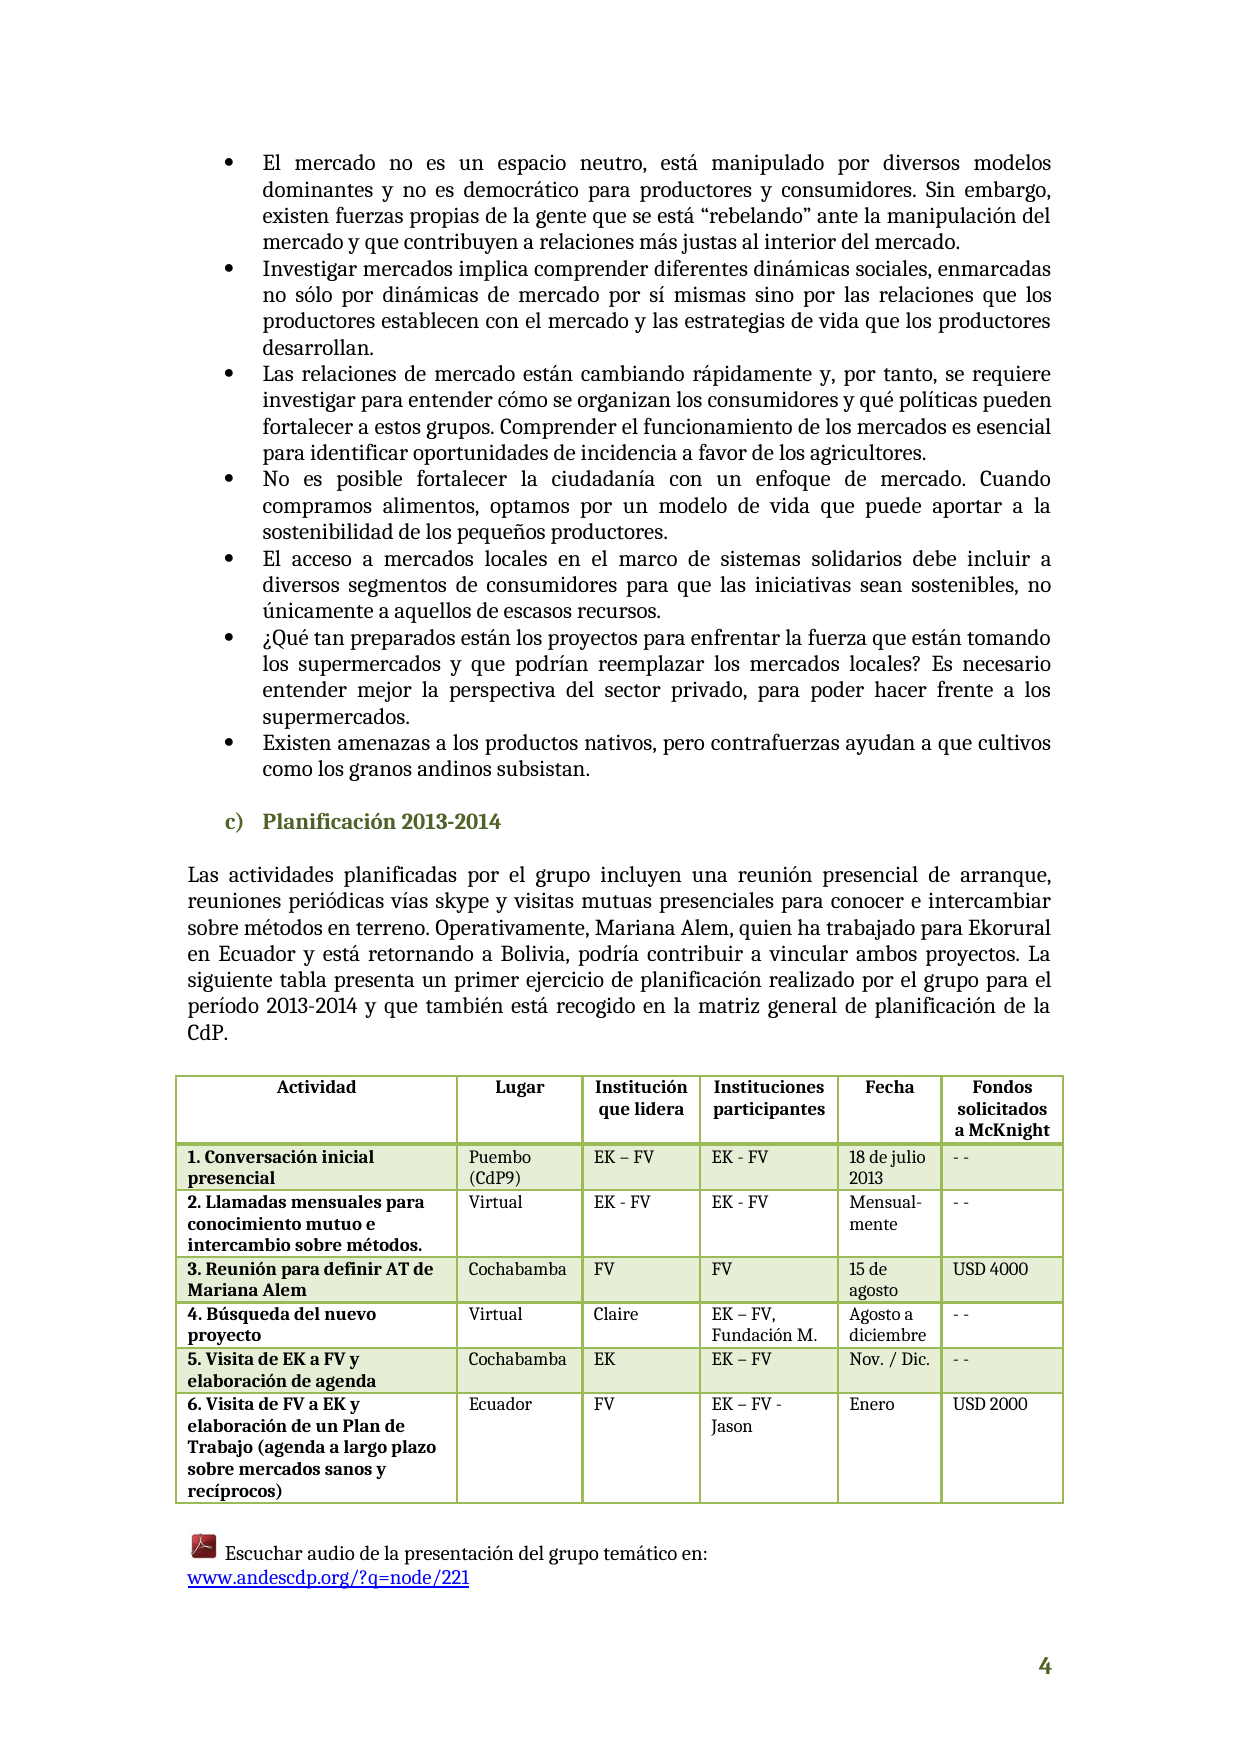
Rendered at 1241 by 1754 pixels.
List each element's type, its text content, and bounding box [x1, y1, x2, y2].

table_cell FV [701, 1258, 837, 1301]
text www.andescdp.org/?q=node/221 [187, 1566, 1053, 1590]
table_cell 1. Conversación inicial presencial [177, 1146, 456, 1189]
table_cell 6. Visita de FV a EK y elaboración de un Plan de Trabajo (agenda a largo plazo sobre mercados sanos y recíprocos) [177, 1394, 456, 1502]
table_cell Claire [584, 1304, 699, 1347]
table_cell Puembo (CdP9) [458, 1146, 581, 1189]
table_cell 4. Búsqueda del nuevo proyecto [177, 1304, 456, 1347]
list Planificación 2013-2014 [225, 809, 1053, 835]
list ¿Qué tan preparados están los proyectos para enfrentar la fuerza que están tomando los supermercados y que podrían reemplazar los mercados locales? Es necesario entender mejor la perspectiva del sector privado, para poder hacer frente a los supermercados. [225, 624, 1053, 730]
table_cell EK - FV [701, 1146, 837, 1189]
table_header Fecha [839, 1077, 940, 1142]
text Escuchar audio de la presentación del grupo temático en: [187, 1530, 1053, 1566]
table_cell 2. Llamadas mensuales para conocimiento mutuo e intercambio sobre métodos. [177, 1191, 456, 1256]
table_cell 18 de julio 2013 [839, 1146, 940, 1189]
table_cell Enero [839, 1394, 940, 1502]
table_header Institución que lidera [584, 1077, 699, 1142]
table_header Lugar [458, 1077, 581, 1142]
table_cell USD 2000 [943, 1394, 1062, 1502]
table_cell Mensual-mente [839, 1191, 940, 1256]
table_cell 5. Visita de EK a FV y elaboración de agenda [177, 1349, 456, 1392]
table_cell - - [943, 1349, 1062, 1392]
table_cell EK – FV, Fundación M. [701, 1304, 837, 1347]
table_cell EK - FV [701, 1191, 837, 1256]
table_cell Ecuador [458, 1394, 581, 1502]
list El mercado no es un espacio neutro, está manipulado por diversos modelos dominantes y no es democrático para productores y consumidores. Sin embargo, existen fuerzas propias de la gente que se está “rebelando” ante la manipulación del mercado y que contribuyen a relaciones más justas al interior del mercado. [225, 150, 1053, 255]
table_cell Virtual [458, 1191, 581, 1256]
list Investigar mercados implica comprender diferentes dinámicas sociales, enmarcadas no sólo por dinámicas de mercado por sí mismas sino por las relaciones que los productores establecen con el mercado y las estrategias de vida que los productores desarrollan. [225, 255, 1053, 361]
picture [187, 1530, 220, 1561]
table_cell 15 de agosto [839, 1258, 940, 1301]
table_cell - - [943, 1146, 1062, 1189]
table_cell Cochabamba [458, 1258, 581, 1301]
list Existen amenazas a los productos nativos, pero contrafuerzas ayudan a que cultivos como los granos andinos subsistan. [225, 730, 1053, 782]
table_cell FV [584, 1394, 699, 1502]
list Las relaciones de mercado están cambiando rápidamente y, por tanto, se requiere investigar para entender cómo se organizan los consumidores y qué políticas pueden fortalecer a estos grupos. Comprender el funcionamiento de los mercados es esencial para identificar oportunidades de incidencia a favor de los agricultores. [225, 361, 1053, 466]
list No es posible fortalecer la ciudadanía con un enfoque de mercado. Cuando compramos alimentos, optamos por un modelo de vida que puede aportar a la sostenibilidad de los pequeños productores. [225, 466, 1053, 545]
table_cell - - [943, 1304, 1062, 1347]
table_cell 3. Reunión para definir AT de Mariana Alem [177, 1258, 456, 1301]
table_cell EK – FV - Jason [701, 1394, 837, 1502]
table_cell - - [943, 1191, 1062, 1256]
table_cell Cochabamba [458, 1349, 581, 1392]
table_header Fondos solicitados a McKnight [943, 1077, 1062, 1142]
table_cell Virtual [458, 1304, 581, 1347]
table_cell EK - FV [584, 1191, 699, 1256]
table_cell EK [584, 1349, 699, 1392]
table_cell Nov. / Dic. [839, 1349, 940, 1392]
table_cell FV [584, 1258, 699, 1301]
table_cell Agosto a diciembre [839, 1304, 940, 1347]
table_cell USD 4000 [943, 1258, 1062, 1301]
list El acceso a mercados locales en el marco de sistemas solidarios debe incluir a diversos segmentos de consumidores para que las iniciativas sean sostenibles, no únicamente a aquellos de escasos recursos. [225, 545, 1053, 624]
table_cell EK – FV [701, 1349, 837, 1392]
table_cell EK – FV [584, 1146, 699, 1189]
table_header Instituciones participantes [701, 1077, 837, 1142]
text Las actividades planificadas por el grupo incluyen una reunión presencial de arranque, reuniones periódicas vías skype y visitas mutuas presenciales para conocer e intercambiar sobre métodos en terreno. Operativamente, Mariana Alem, quien ha trabajado para Ekorural en Ecuador y está retornando a Bolivia, podría contribuir a vincular ambos proyectos. La siguiente tabla presenta un primer ejercicio de planificación realizado por el grupo para el período 2013-2014 y que también está recogido en la matriz general de planificación de la CdP. [187, 862, 1053, 1046]
table_header Actividad [177, 1077, 456, 1142]
